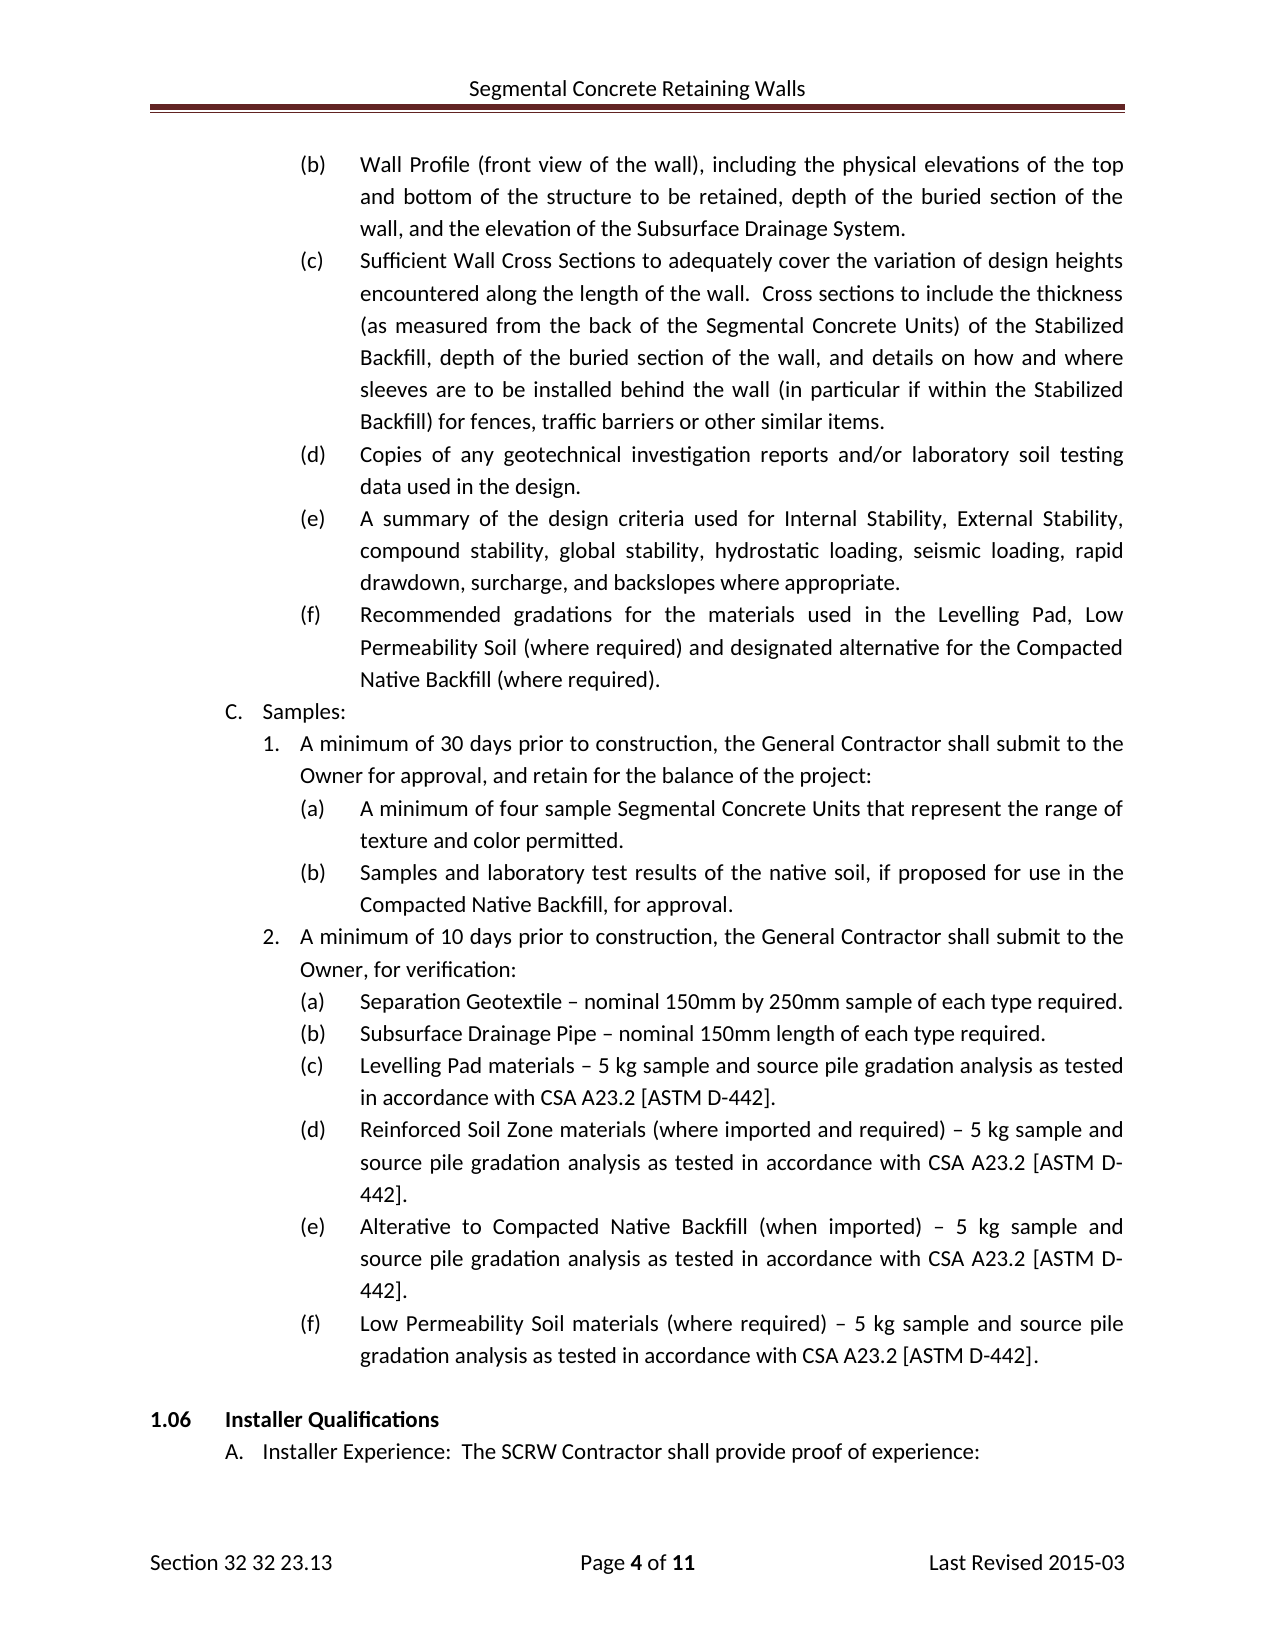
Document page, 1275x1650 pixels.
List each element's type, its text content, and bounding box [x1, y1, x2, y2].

list Installer Experience: The SCRW Contractor shall provide proof of experience: [225, 1437, 1125, 1466]
list A summary of the design criteria used for Internal Stability, External Stability, compound stability, global stability, hydrostatic loading, seismic loading, rapid drawdown, surcharge, and backslopes where appropriate. [300, 504, 1125, 596]
list Low Permeability Soil materials (where required) – 5 kg sample and source pile gradation analysis as tested in accordance with CSA A23.2 [ASTM D-442]. [300, 1309, 1125, 1369]
list Copies of any geotechnical investigation reports and/or laboratory soil testing data used in the design. [300, 440, 1125, 500]
list Separation Geotextile – nominal 150mm by 250mm sample of each type required. [300, 987, 1125, 1015]
list Alterative to Compacted Native Backfill (when imported) – 5 kg sample and source pile gradation analysis as tested in accordance with CSA A23.2 [ASTM D-442]. [300, 1212, 1125, 1304]
list Sufficient Wall Cross Sections to adequately cover the variation of design heights encountered along the length of the wall. Cross sections to include the thickness (as measured from the back of the Segmental Concrete Units) of the Stabilized Backfill, depth of the buried section of the wall, and details on how and where sleeves are to be installed behind the wall (in particular if within the Stabilized Backfill) for fences, traffic barriers or other similar items. [300, 247, 1125, 436]
list Recommended gradations for the materials used in the Levelling Pad, Low Permeability Soil (where required) and designated alternative for the Compacted Native Backfill (where required). [300, 601, 1125, 693]
list Samples and laboratory test results of the native soil, if proposed for use in the Compacted Native Backfill, for approval. [300, 858, 1125, 918]
list A minimum of 10 days prior to construction, the General Contractor shall submit to the Owner, for verification: [262, 922, 1125, 983]
list Subsurface Drainage Pipe – nominal 150mm length of each type required. [300, 1019, 1125, 1047]
list A minimum of 30 days prior to construction, the General Contractor shall submit to the Owner for approval, and retain for the balance of the project: [262, 729, 1125, 789]
list Wall Profile (front view of the wall), including the physical elevations of the top and bottom of the structure to be retained, depth of the buried section of the wall, and the elevation of the Subsurface Drainage System. [300, 150, 1125, 242]
list Reinforced Soil Zone materials (where imported and required) – 5 kg sample and source pile gradation analysis as tested in accordance with CSA A23.2 [ASTM D-442]. [300, 1116, 1125, 1208]
list Installer Qualifications [150, 1405, 1125, 1433]
list A minimum of four sample Segmental Concrete Units that represent the range of texture and color permitted. [300, 794, 1125, 854]
list Levelling Pad materials – 5 kg sample and source pile gradation analysis as tested in accordance with CSA A23.2 [ASTM D-442]. [300, 1051, 1125, 1111]
list Samples: [225, 697, 1125, 725]
